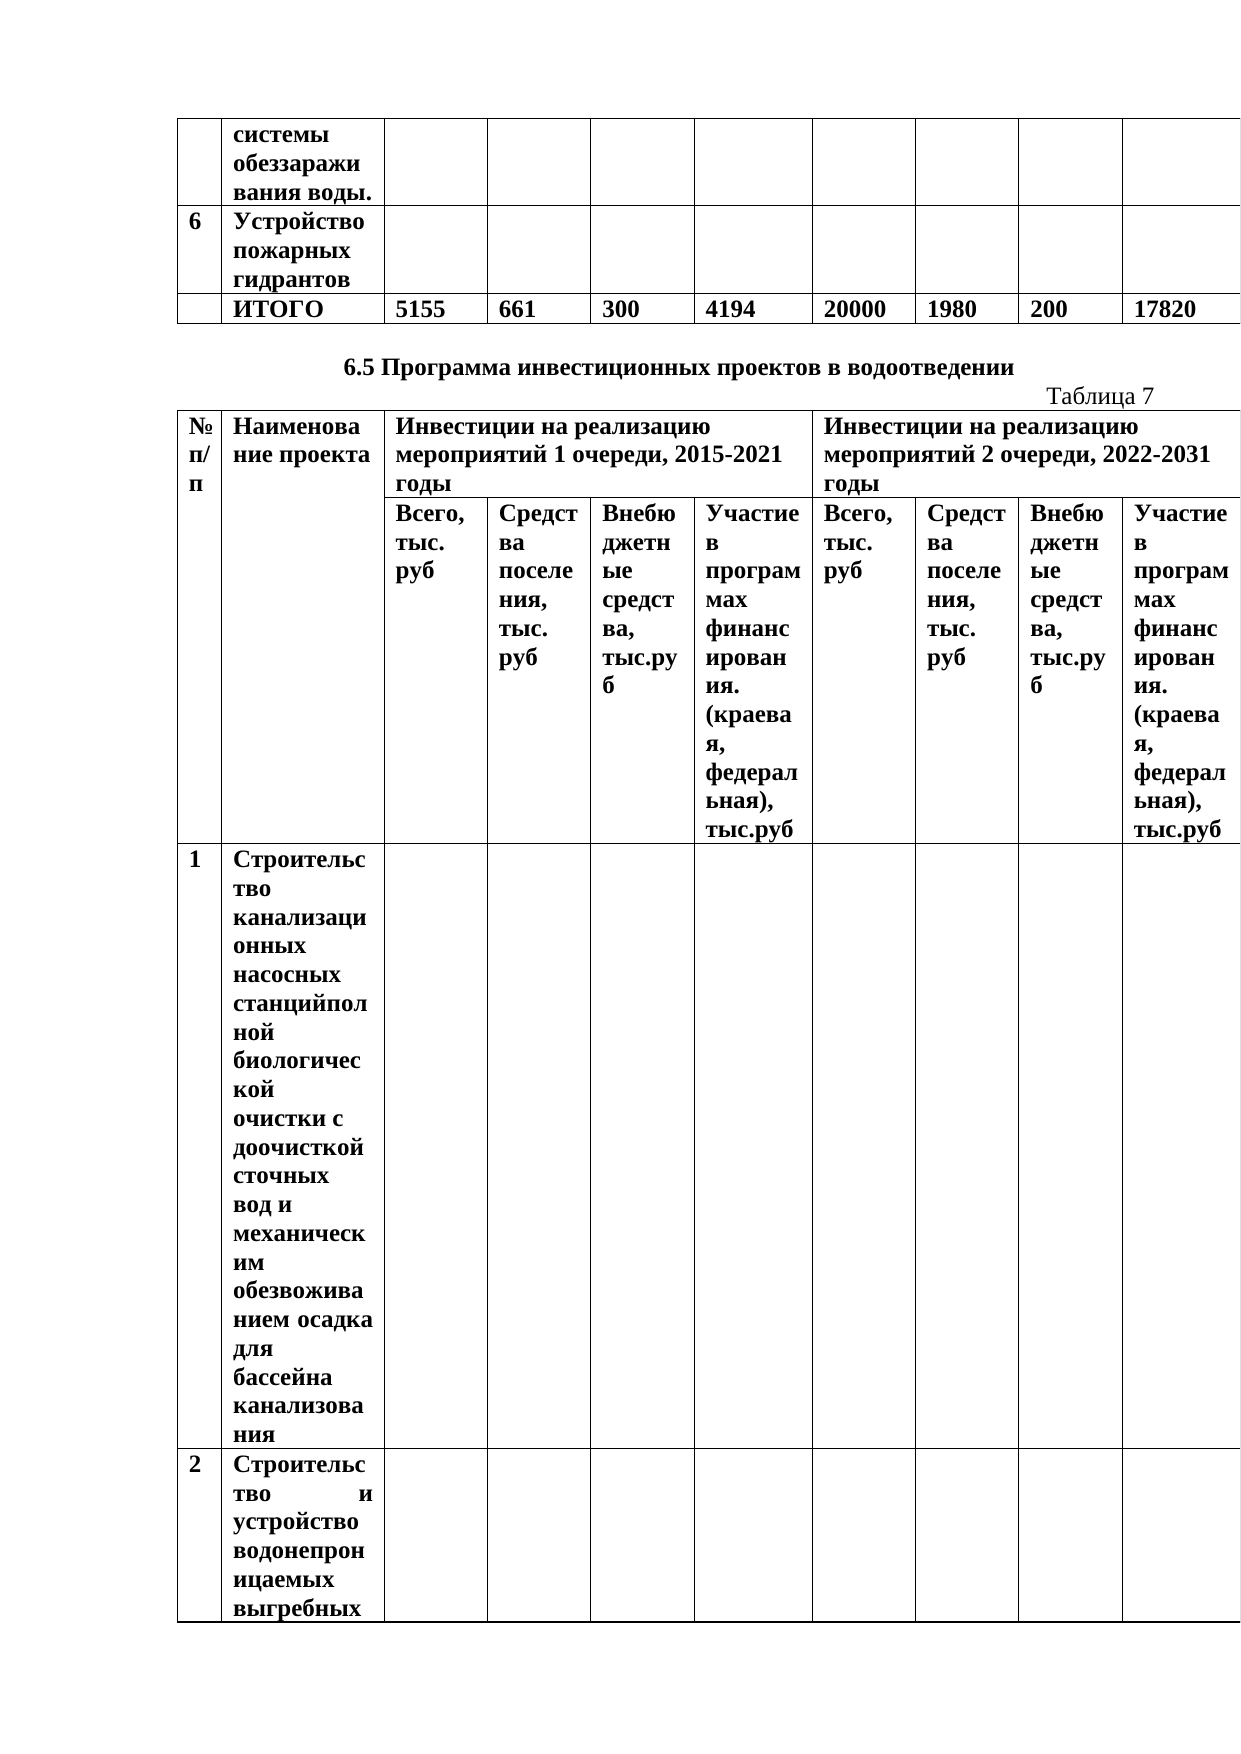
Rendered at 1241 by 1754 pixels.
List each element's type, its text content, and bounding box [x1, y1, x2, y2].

table_cell [488, 844, 590, 1448]
table_cell Устройство пожарных гидрантов [222, 206, 384, 293]
table_cell 1 [178, 844, 221, 1448]
table_cell [591, 1449, 694, 1621]
table_cell 2 [178, 1449, 221, 1621]
table_cell [916, 206, 1018, 293]
table_header Инвестиции на реализацию мероприятий 1 очереди, 2015-2021 годы [385, 411, 812, 497]
table_cell [695, 1449, 812, 1621]
table_cell [591, 119, 694, 205]
table_cell Строительство канализационных насосных станцийполной биологической очистки с доочисткой сточных вод и механическим обезвоживанием осадка для бассейна канализования [222, 844, 384, 1448]
table_cell [1123, 1449, 1240, 1621]
table_cell [591, 206, 694, 293]
table_cell [1123, 206, 1240, 293]
table_cell [1019, 1449, 1122, 1621]
text Таблица 7 [177, 381, 1181, 410]
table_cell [222, 1449, 384, 1621]
table_header Наименование проекта [222, 411, 384, 843]
table_cell [488, 1449, 590, 1621]
table_cell Всего, тыс. руб [385, 498, 487, 843]
table_cell [385, 1449, 487, 1621]
table_header №п/п [178, 411, 221, 843]
table_cell 661 [488, 294, 590, 322]
table_cell [591, 844, 694, 1448]
table_cell Участие в программах финансирования.(краевая, федеральная), тыс.руб [1123, 498, 1240, 843]
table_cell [222, 119, 384, 205]
table_cell 1980 [916, 294, 1018, 322]
table_cell 200 [1019, 294, 1122, 322]
table_cell [695, 844, 812, 1448]
table_cell [385, 119, 487, 205]
table_cell Участие в программах финансирования.(краевая, федеральная), тыс.руб [695, 498, 812, 843]
table_cell 6 [178, 206, 221, 293]
table_cell Внебюджетные средства, тыс.руб [1019, 498, 1122, 843]
table_cell Внебюджетные средства, тыс.руб [591, 498, 694, 843]
table_cell [488, 206, 590, 293]
table_cell [385, 206, 487, 293]
table_cell [488, 119, 590, 205]
table_cell [695, 119, 812, 205]
table_cell [178, 294, 221, 322]
table_cell [1019, 844, 1122, 1448]
table_header Инвестиции на реализацию мероприятий 2 очереди, 2022-2031 годы [813, 411, 1240, 497]
table_cell 4194 [695, 294, 812, 322]
table_cell [1123, 119, 1240, 205]
table_cell [916, 119, 1018, 205]
text 6.5 Программа инвестиционных проектов в водоотведении [177, 352, 1181, 381]
table_cell Всего, тыс. руб [813, 498, 915, 843]
table_cell [385, 844, 487, 1448]
table_cell [1019, 206, 1122, 293]
table_cell Средства поселения, тыс. руб [488, 498, 590, 843]
table_cell [813, 119, 915, 205]
table_cell Средства поселения, тыс. руб [916, 498, 1018, 843]
table_cell [813, 206, 915, 293]
table_cell [916, 1449, 1018, 1621]
table_cell [813, 844, 915, 1448]
table_cell [813, 1449, 915, 1621]
table_cell 5155 [385, 294, 487, 322]
table_cell [916, 844, 1018, 1448]
table_cell 20000 [813, 294, 915, 322]
table_cell ИТОГО [222, 294, 384, 322]
table_cell 300 [591, 294, 694, 322]
table_cell [1123, 844, 1240, 1448]
table_cell [1019, 119, 1122, 205]
table_cell 5 [178, 119, 221, 205]
table_cell 17820 [1123, 294, 1240, 322]
table_cell [695, 206, 812, 293]
